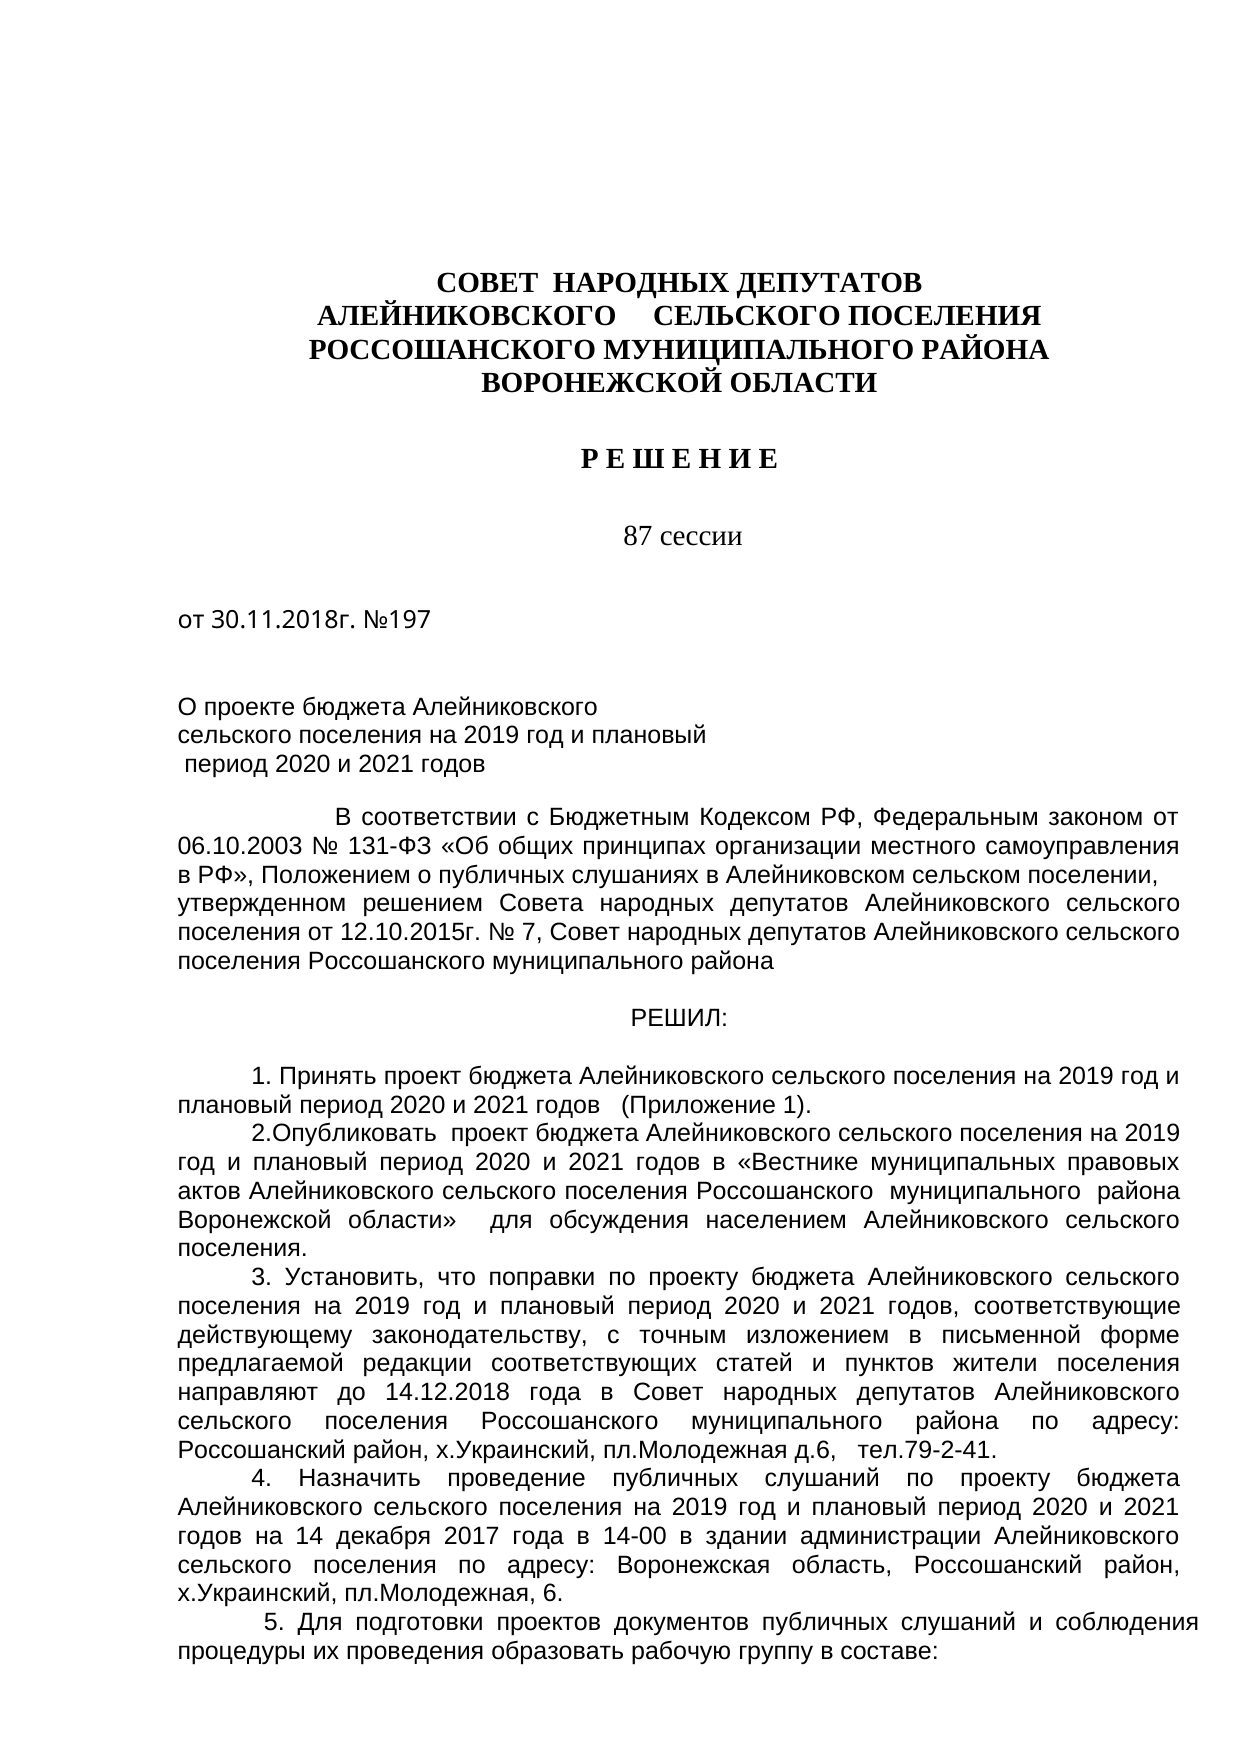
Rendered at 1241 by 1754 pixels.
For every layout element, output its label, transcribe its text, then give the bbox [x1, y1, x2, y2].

text сельского поселения на 2019 год и плановый [177, 721, 1181, 749]
text утвержденном решением Совета народных депутатов Алейниковского сельского поселения от 12.10.2015г. № 7, Совет народных депутатов Алейниковского сельского поселения Россошанского муниципального района [177, 888, 1181, 974]
text В соответствии с Бюджетным Кодексом РФ, Федеральным законом от 06.10.2003 № 131-ФЗ «Об общих принципах организации местного самоуправления в РФ», Положением о публичных слушаниях в Алейниковском сельском поселении, [177, 802, 1181, 888]
text 4. Назначить проведение публичных слушаний по проекту бюджета Алейниковского сельского поселения на 2019 год и плановый период 2020 и 2021 годов на 14 декабря 2017 года в 14-00 в здании администрации Алейниковского сельского поселения по адресу: Воронежская область, Россошанский район, х.Украинский, пл.Молодежная, 6. [177, 1463, 1181, 1607]
text О проекте бюджета Алейниковского [177, 692, 1181, 721]
text 3. Установить, что поправки по проекту бюджета Алейниковского сельского поселения на 2019 год и плановый период 2020 и 2021 годов, соответствующие действующему законодательству, с точным изложением в письменной форме предлагаемой редакции соответствующих статей и пунктов жители поселения направляют до 14.12.2018 года в Совет народных депутатов Алейниковского сельского поселения Россошанского муниципального района по адресу: Россошанский район, х.Украинский, пл.Молодежная д.6, тел.79-2-41. [177, 1262, 1181, 1463]
text 87 сессии [177, 525, 1181, 550]
text 5. Для подготовки проектов документов публичных слушаний и соблюдения процедуры их проведения образовать рабочую группу в составе: [177, 1607, 1200, 1664]
text период 2020 и 2021 годов [177, 749, 1181, 778]
text АЛЕЙНИКОВСКОГО СЕЛЬСКОГО ПОСЕЛЕНИЯ РОССОШАНСКОГО МУНИЦИПАЛЬНОГО РАЙОНА [177, 298, 1181, 366]
text 2.Опубликовать проект бюджета Алейниковского сельского поселения на 2019 год и плановый период 2020 и 2021 годов в «Вестнике муниципальных правовых актов Алейниковского сельского поселения Россошанского муниципального района Воронежской области» для обсуждения населением Алейниковского сельского поселения. [177, 1118, 1181, 1262]
text 1. Принять проект бюджета Алейниковского сельского поселения на 2019 год и плановый период 2020 и 2021 годов (Приложение 1). [177, 1061, 1181, 1118]
text СОВЕТ НАРОДНЫХ ДЕПУТАТОВ [177, 265, 1181, 298]
text ВОРОНЕЖСКОЙ ОБЛАСТИ [177, 366, 1181, 399]
text Р Е Ш Е Н И Е [177, 441, 1181, 474]
text РЕШИЛ: [177, 1003, 1181, 1032]
text от 30.11.2018г. №197 [177, 608, 1181, 633]
